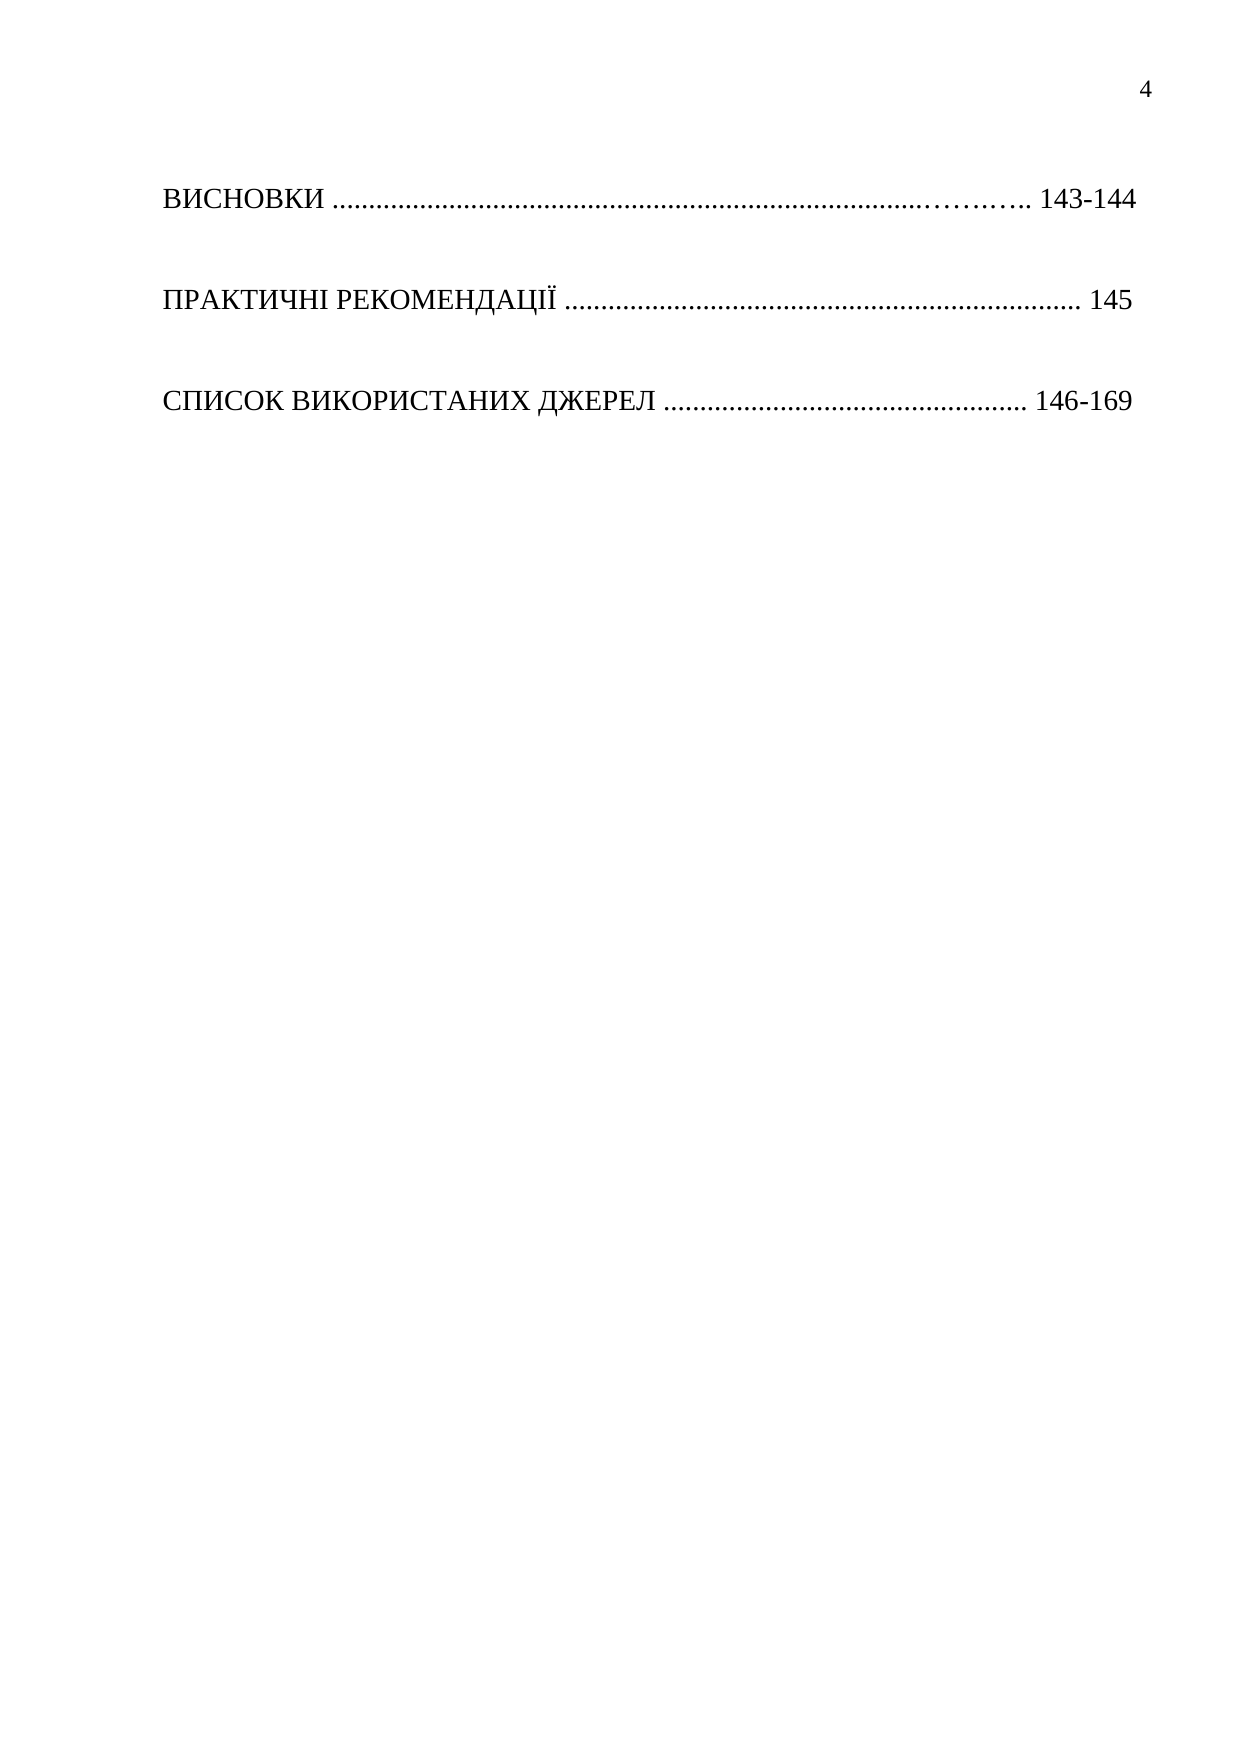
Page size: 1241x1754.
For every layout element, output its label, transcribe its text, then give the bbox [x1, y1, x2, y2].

text СПИСОК ВИКОРИСТАНИХ ДЖЕРЕЛ .................................................. 146-169 [162, 383, 1152, 416]
text ПРАКТИЧНІ РЕКОМЕНДАЦІЇ ....................................................................... 145 [162, 282, 1152, 316]
text ВИСНОВКИ .................................................................................…….….. 143-144 [162, 182, 1152, 215]
